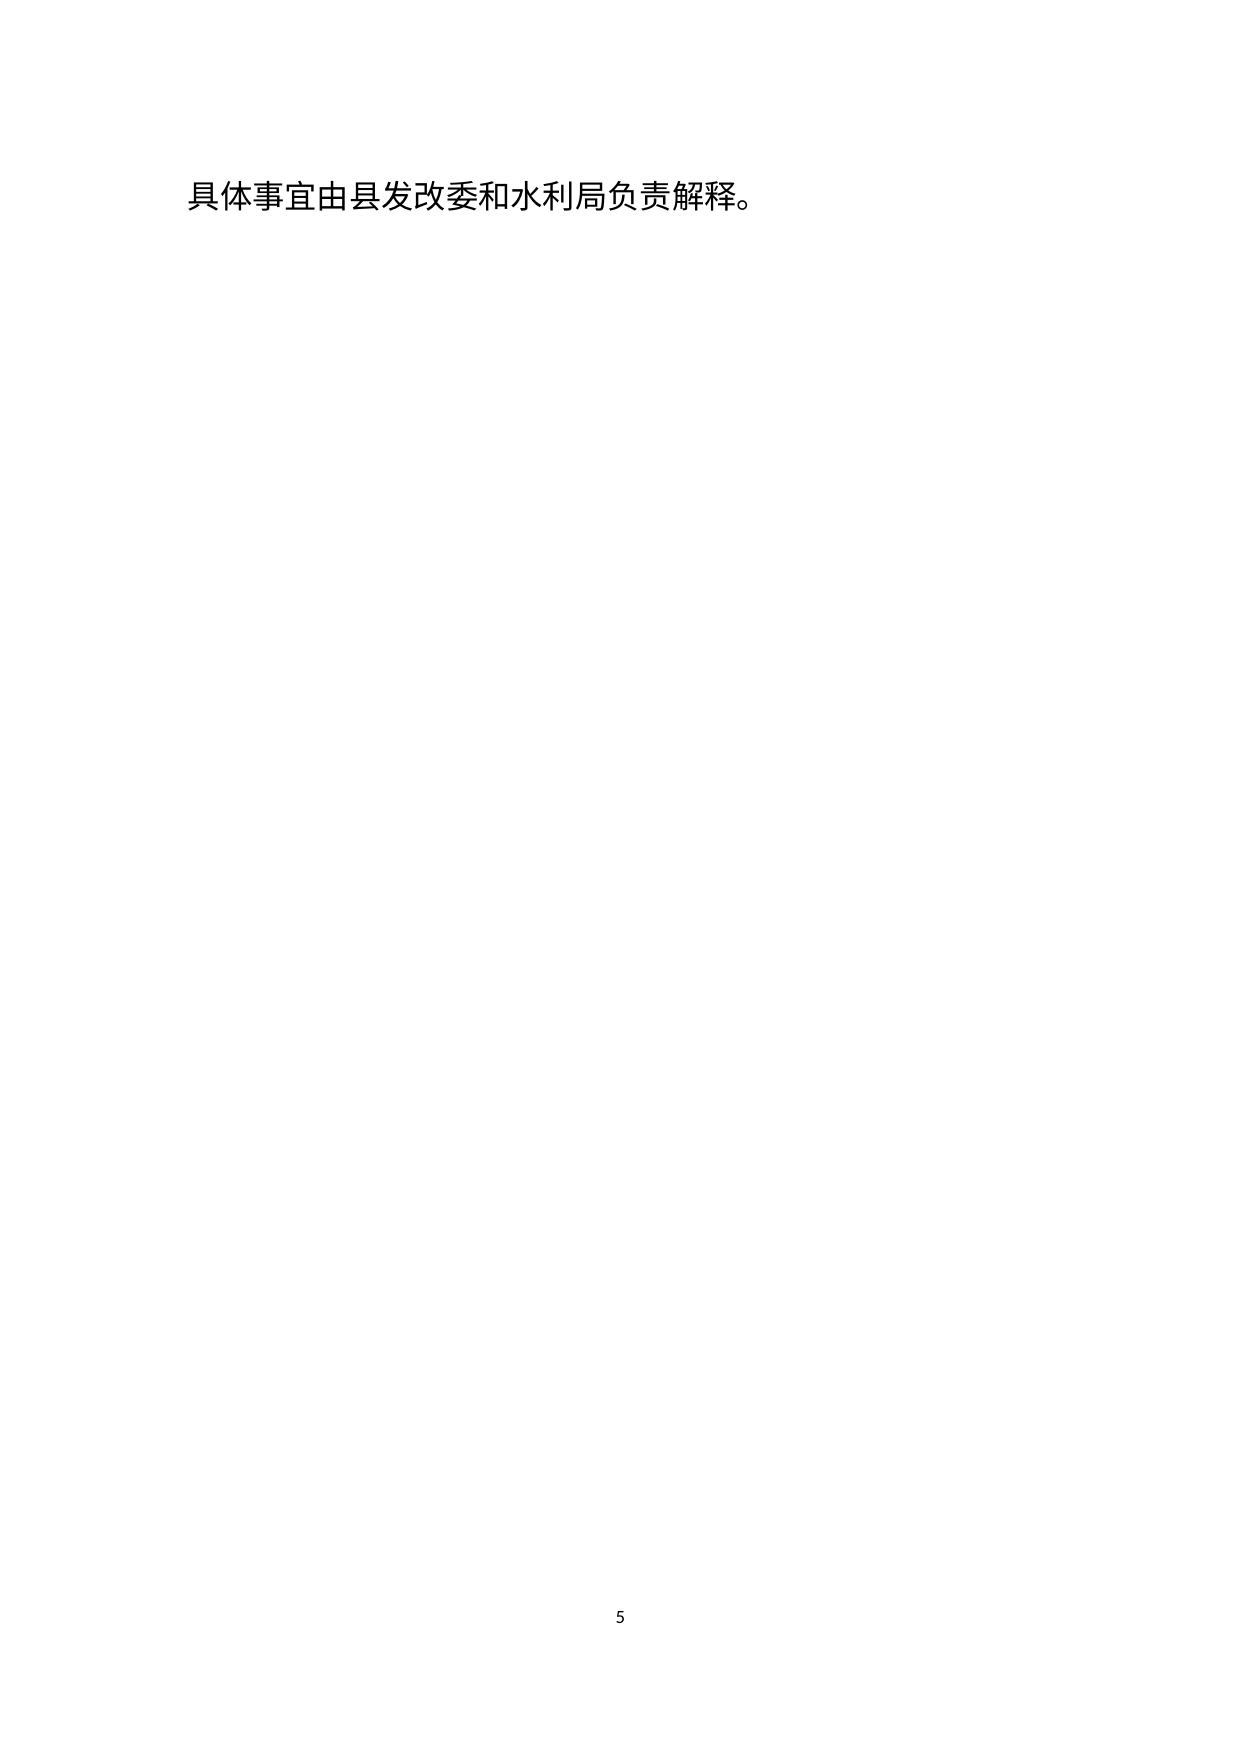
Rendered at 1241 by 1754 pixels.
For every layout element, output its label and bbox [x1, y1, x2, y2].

text [187, 162, 1053, 227]
